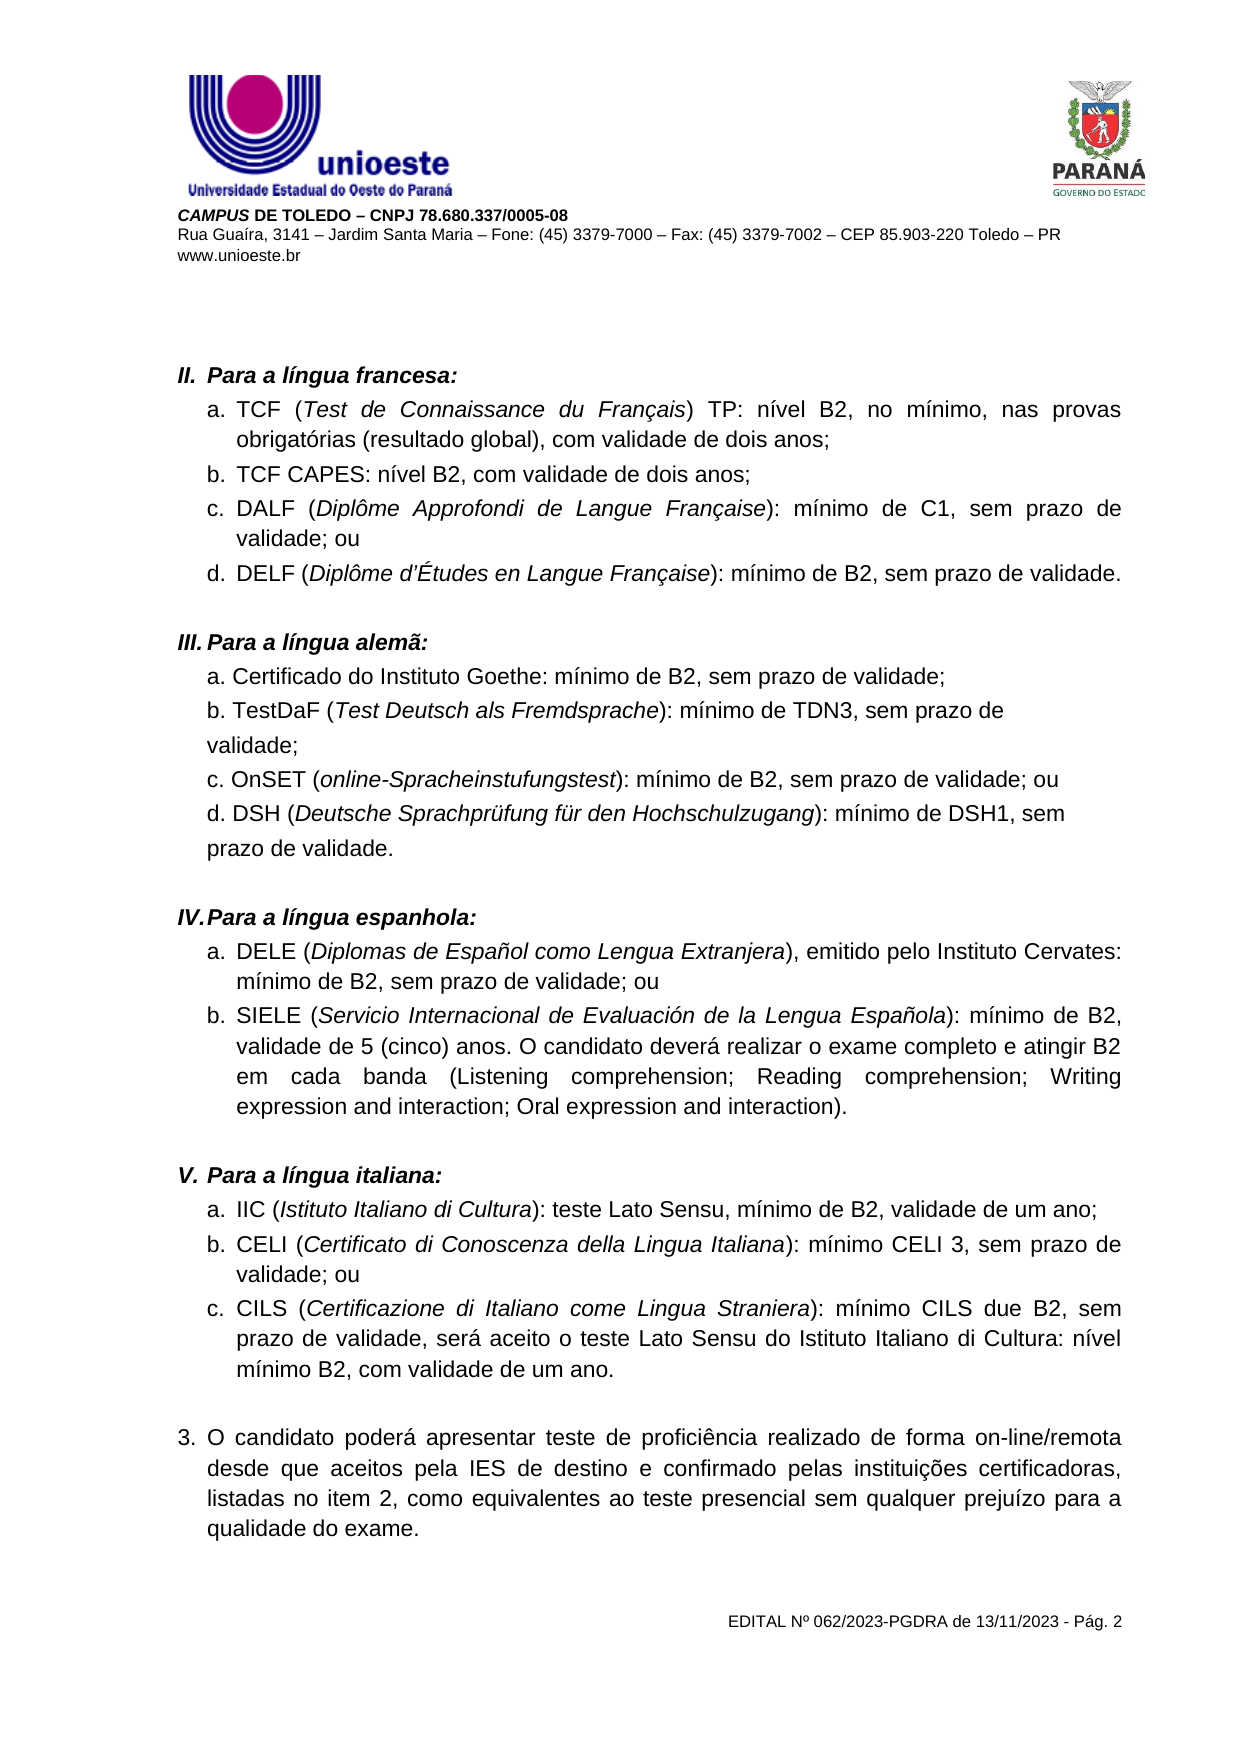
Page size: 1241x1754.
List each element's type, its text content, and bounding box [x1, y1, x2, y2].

text a. IIC (Istituto Italiano di Cultura): teste Lato Sensu, mínimo de B2, validade de um ano; [207, 1196, 1122, 1223]
text c. OnSET (online-Spracheinstufungstest): mínimo de B2, sem prazo de validade; ou [207, 766, 1122, 792]
text validade; [207, 732, 1122, 758]
text a. DELE (Diplomas de Español como Lengua Extranjera), emitido pelo Instituto Cervates: mínimo de B2, sem prazo de validade; ou [207, 938, 1122, 994]
text prazo de validade. [207, 835, 1122, 861]
text b. TCF CAPES: nível B2, com validade de dois anos; [207, 461, 1122, 487]
text b. CELI (Certificato di Conoscenza della Lingua Italiana): mínimo CELI 3, sem prazo de validade; ou [207, 1231, 1122, 1287]
text d. DELF (Diplôme d’Études en Langue Française): mínimo de B2, sem prazo de validade. [207, 560, 1122, 586]
text III. Para a língua alemã: [177, 628, 1122, 655]
text IV. Para a língua espanhola: [177, 903, 1122, 930]
text b. TestDaF (Test Deutsch als Fremdsprache): mínimo de TDN3, sem prazo de [207, 697, 1122, 724]
text II. Para a língua francesa: [177, 362, 1122, 388]
text d. DSH (Deutsche Sprachprüfung für den Hochschulzugang): mínimo de DSH1, sem [207, 800, 1122, 827]
picture [1053, 81, 1146, 196]
text V. Para a língua italiana: [177, 1162, 1122, 1188]
text a. Certificado do Instituto Goethe: mínimo de B2, sem prazo de validade; [207, 663, 1122, 689]
text a. TCF (Test de Connaissance du Français) TP: nível B2, no mínimo, nas provas obrigatórias (resultado global), com validade de dois anos; [207, 396, 1122, 453]
text 3. O candidato poderá apresentar teste de proficiência realizado de forma on-line/remota desde que aceitos pela IES de destino e confirmado pelas instituições certificadoras, listadas no item 2, como equivalentes ao teste presencial sem qualquer prejuízo para a qualidade do exame. [177, 1424, 1122, 1541]
text c. DALF (Diplôme Approfondi de Langue Française): mínimo de C1, sem prazo de validade; ou [207, 495, 1122, 552]
text c. CILS (Certificazione di Italiano come Lingua Straniera): mínimo CILS due B2, sem prazo de validade, será aceito o teste Lato Sensu do Istituto Italiano di Cultura: nível mínimo B2, com validade de um ano. [207, 1295, 1122, 1382]
text b. SIELE (Servicio Internacional de Evaluación de la Lengua Española): mínimo de B2, validade de 5 (cinco) anos. O candidato deverá realizar o exame completo e atingir B2 em cada banda (Listening comprehension; Reading comprehension; Writing expression and interaction; Oral expression and interaction). [207, 1002, 1122, 1119]
